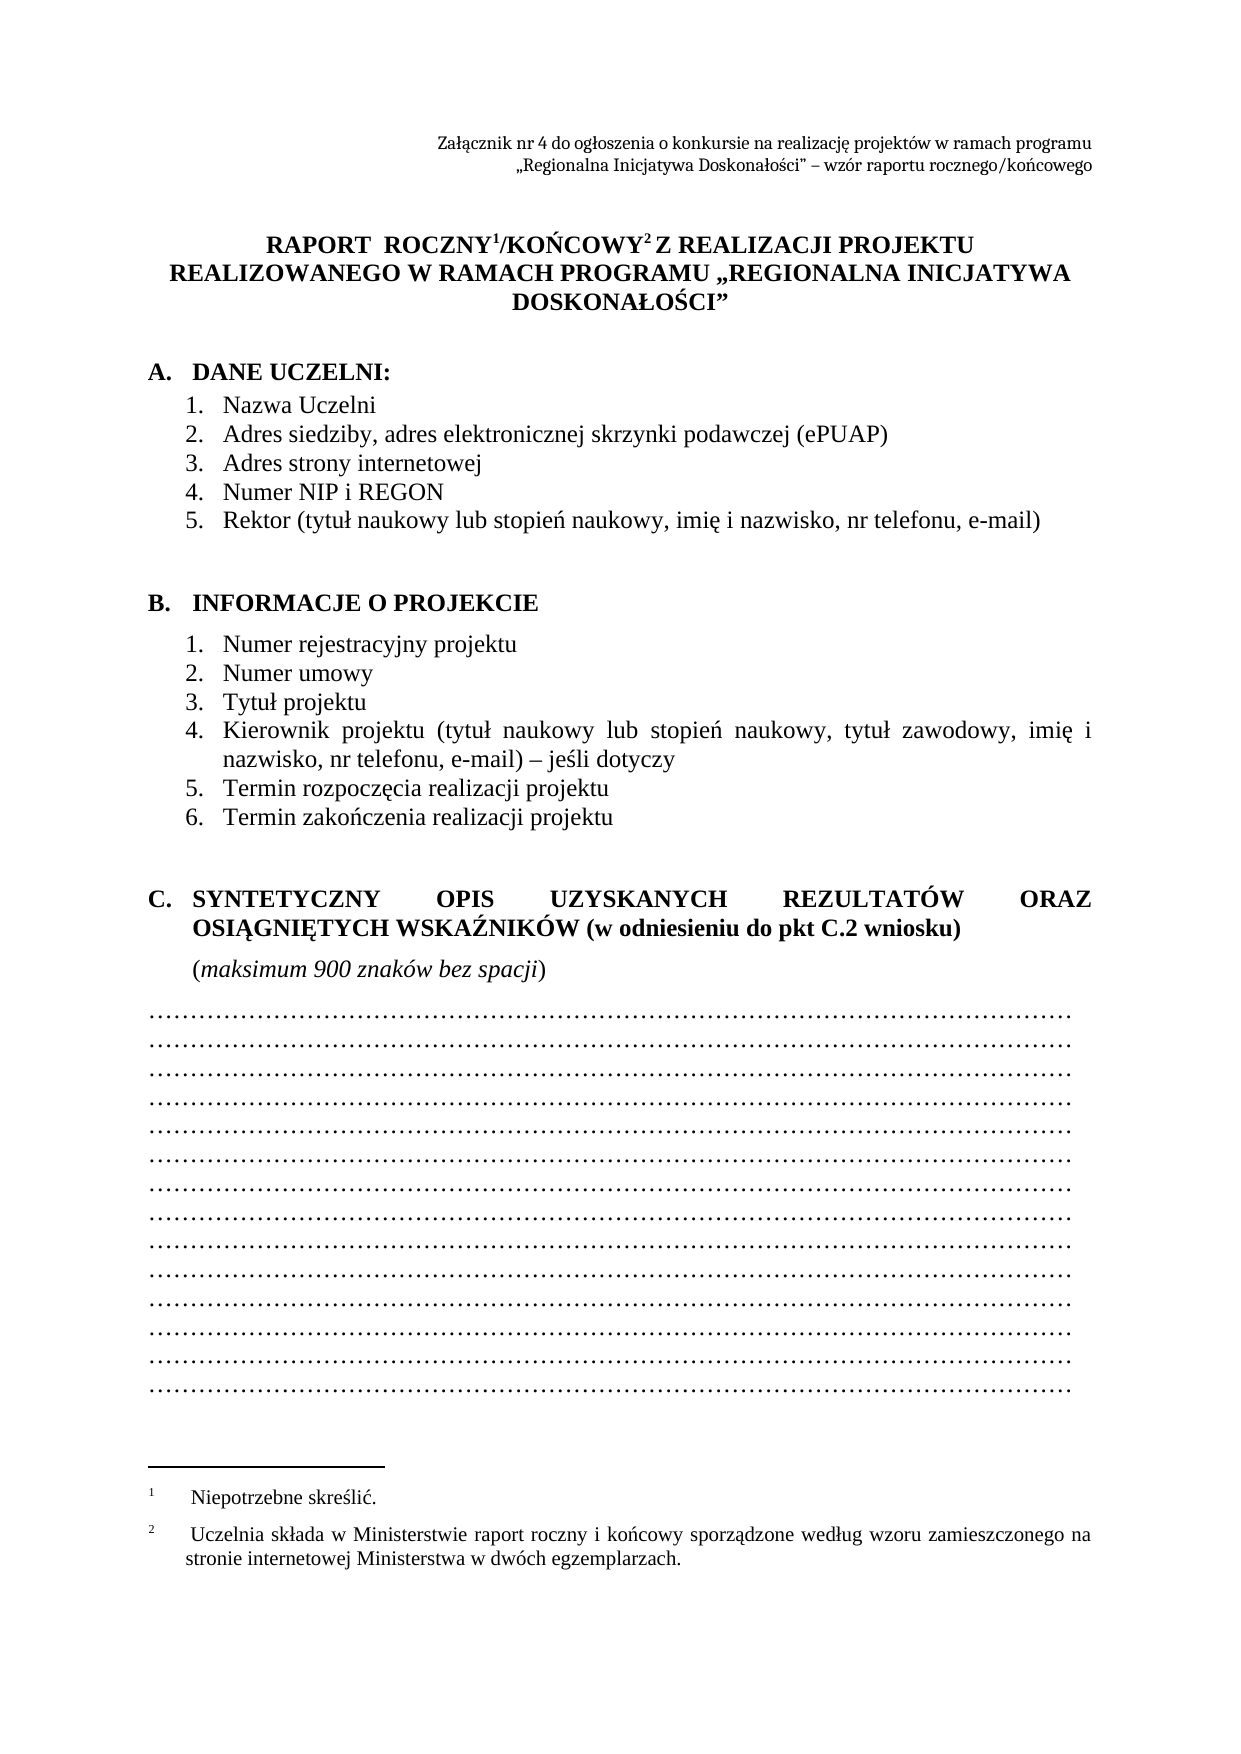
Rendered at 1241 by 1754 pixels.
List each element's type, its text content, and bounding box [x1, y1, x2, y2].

list Nazwa Uczelni [185, 390, 1093, 419]
text C. SYNTETYCZNY OPIS UZYSKANYCH REZULTATÓW ORAZ OSIĄGNIĘTYCH WSKAŹNIKÓW (w odniesieniu do pkt C.2 wniosku) [148, 884, 1093, 942]
list Termin zakończenia realizacji projektu [185, 802, 1093, 830]
text …………………………………………………………………………………………………………………………………………………………………………………………………………………………………………………………………………………………………………………………………………………………………………………………………………………………………………………………………………………………………………………………………………………………………………………………………………………………………………………………………………………………………………………………………………………………………………………………………………………………………………………………………………………………………………………………………………………………………………………………………………………………………………………………………………………………………………………………………………………………………………………………………………………………………………………………………………………………………………………………………………………………………………………………………………………………………… [148, 995, 1093, 1398]
list Termin rozpoczęcia realizacji projektu [185, 773, 1093, 802]
list Numer NIP i REGON [185, 477, 1093, 505]
text „Regionalna Inicjatywa Doskonałości” – wzór raportu rocznego/końcowego [148, 154, 1093, 176]
list Adres siedziby, adres elektronicznej skrzynki podawczej (ePUAP) [185, 419, 1093, 448]
text (maksimum 900 znaków bez spacji) [192, 954, 1093, 983]
list Numer umowy [185, 658, 1093, 687]
text Załącznik nr 4 do ogłoszenia o konkursie na realizację projektów w ramach programu [148, 133, 1093, 154]
list Numer rejestracyjny projektu [185, 629, 1093, 658]
list DANE UCZELNI: [148, 357, 1093, 386]
text RAPORT ROCZNY/KOŃCOWY Z REALIZACJI PROJEKTU REALIZOWANEGO W RAMACH PROGRAMU „REGIONALNA INICJATYWA DOSKONAŁOŚCI” [148, 230, 1093, 316]
text B. INFORMACJE O PROJEKCIE [148, 588, 1093, 617]
list Tytuł projektu [185, 687, 1093, 715]
list Rektor (tytuł naukowy lub stopień naukowy, imię i nazwisko, nr telefonu, e-mail) [185, 505, 1093, 534]
list Adres strony internetowej [185, 448, 1093, 477]
list Kierownik projektu (tytuł naukowy lub stopień naukowy, tytuł zawodowy, imię i nazwisko, nr telefonu, e-mail) – jeśli dotyczy [185, 715, 1093, 773]
